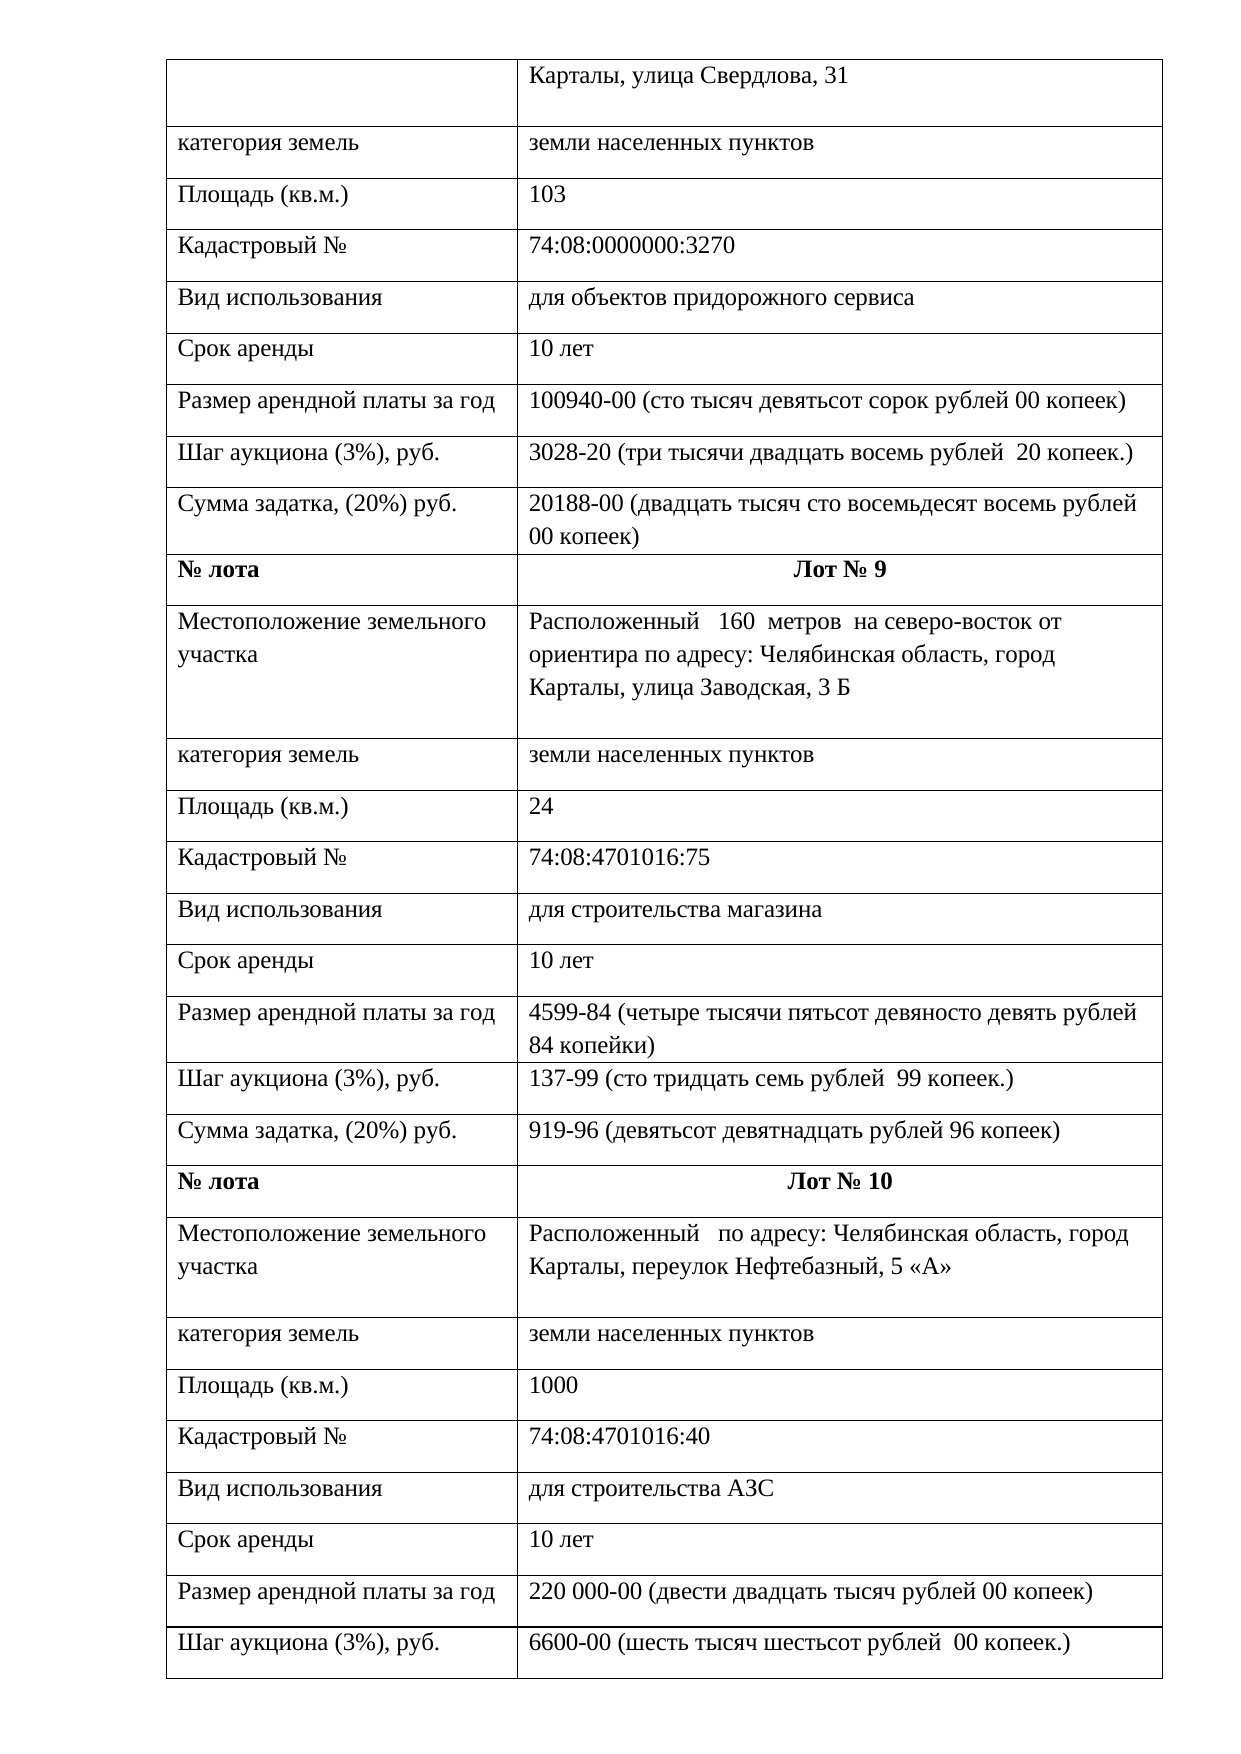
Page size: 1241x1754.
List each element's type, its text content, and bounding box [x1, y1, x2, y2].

table_cell Срок аренды [167, 1524, 517, 1575]
table_cell Местоположение земельного участка [167, 606, 517, 738]
table_cell 20188-00 (двадцать тысяч сто восемьдесят восемь рублей 00 копеек) [518, 488, 1162, 553]
table_cell Вид использования [167, 1473, 517, 1523]
table_cell земли населенных пунктов [518, 739, 1162, 790]
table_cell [167, 60, 517, 126]
table_cell категория земель [167, 739, 517, 790]
table_cell для строительства АЗС [518, 1473, 1162, 1523]
table_cell Сумма задатка, (20%) руб. [167, 1115, 517, 1165]
table_cell Расположенный 160 метров на северо-восток от ориентира по адресу: Челябинская область, город Карталы, улица Заводская, 3 Б [518, 606, 1162, 738]
table_cell Шаг аукциона (3%), руб. [167, 1628, 517, 1678]
table_cell Вид использования [167, 282, 517, 332]
table_cell Размер арендной платы за год [167, 385, 517, 436]
table_cell 103 [518, 179, 1162, 229]
table_cell 24 [518, 791, 1162, 841]
table_cell 220 000-00 (двести двадцать тысяч рублей 00 копеек) [518, 1576, 1162, 1626]
table_cell земли населенных пунктов [518, 127, 1162, 178]
table_cell Местоположение земельного участка [167, 1218, 517, 1317]
table_cell Расположенный по адресу: Челябинская область, город Карталы, переулок Нефтебазный, 5 «А» [518, 1218, 1162, 1317]
table_cell 74:08:4701016:75 [518, 842, 1162, 893]
table_cell Кадастровый № [167, 230, 517, 281]
table_cell Лот № 9 [518, 555, 1162, 605]
table_cell 6600-00 (шесть тысяч шестьсот рублей 00 копеек.) [518, 1628, 1162, 1678]
table_cell № лота [167, 555, 517, 605]
table_cell Лот № 10 [518, 1166, 1162, 1217]
table_cell Сумма задатка, (20%) руб. [167, 488, 517, 553]
table_cell категория земель [167, 1318, 517, 1369]
table_cell категория земель [167, 127, 517, 178]
table_cell Кадастровый № [167, 1421, 517, 1472]
table_cell 4599-84 (четыре тысячи пятьсот девяносто девять рублей 84 копейки) [518, 997, 1162, 1062]
table_cell 10 лет [518, 1524, 1162, 1575]
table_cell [518, 60, 1162, 126]
table_cell 3028-20 (три тысячи двадцать восемь рублей 20 копеек.) [518, 437, 1162, 487]
table_cell Площадь (кв.м.) [167, 1370, 517, 1420]
table_cell Площадь (кв.м.) [167, 791, 517, 841]
table_cell Срок аренды [167, 945, 517, 996]
table_cell 10 лет [518, 334, 1162, 384]
table_cell 100940-00 (сто тысяч девятьсот сорок рублей 00 копеек) [518, 385, 1162, 436]
table_cell Кадастровый № [167, 842, 517, 893]
table_cell для объектов придорожного сервиса [518, 282, 1162, 332]
table_cell Шаг аукциона (3%), руб. [167, 1063, 517, 1114]
table_cell Площадь (кв.м.) [167, 179, 517, 229]
table_cell земли населенных пунктов [518, 1318, 1162, 1369]
table_cell Срок аренды [167, 334, 517, 384]
table_cell 74:08:4701016:40 [518, 1421, 1162, 1472]
table_cell Шаг аукциона (3%), руб. [167, 437, 517, 487]
table_cell № лота [167, 1166, 517, 1217]
table_cell 137-99 (сто тридцать семь рублей 99 копеек.) [518, 1063, 1162, 1114]
table_cell для строительства магазина [518, 894, 1162, 944]
table_cell Размер арендной платы за год [167, 997, 517, 1062]
table_cell 1000 [518, 1370, 1162, 1420]
table_cell Размер арендной платы за год [167, 1576, 517, 1626]
table_cell 74:08:0000000:3270 [518, 230, 1162, 281]
table_cell 919-96 (девятьсот девятнадцать рублей 96 копеек) [518, 1115, 1162, 1165]
table_cell 10 лет [518, 945, 1162, 996]
table_cell Вид использования [167, 894, 517, 944]
